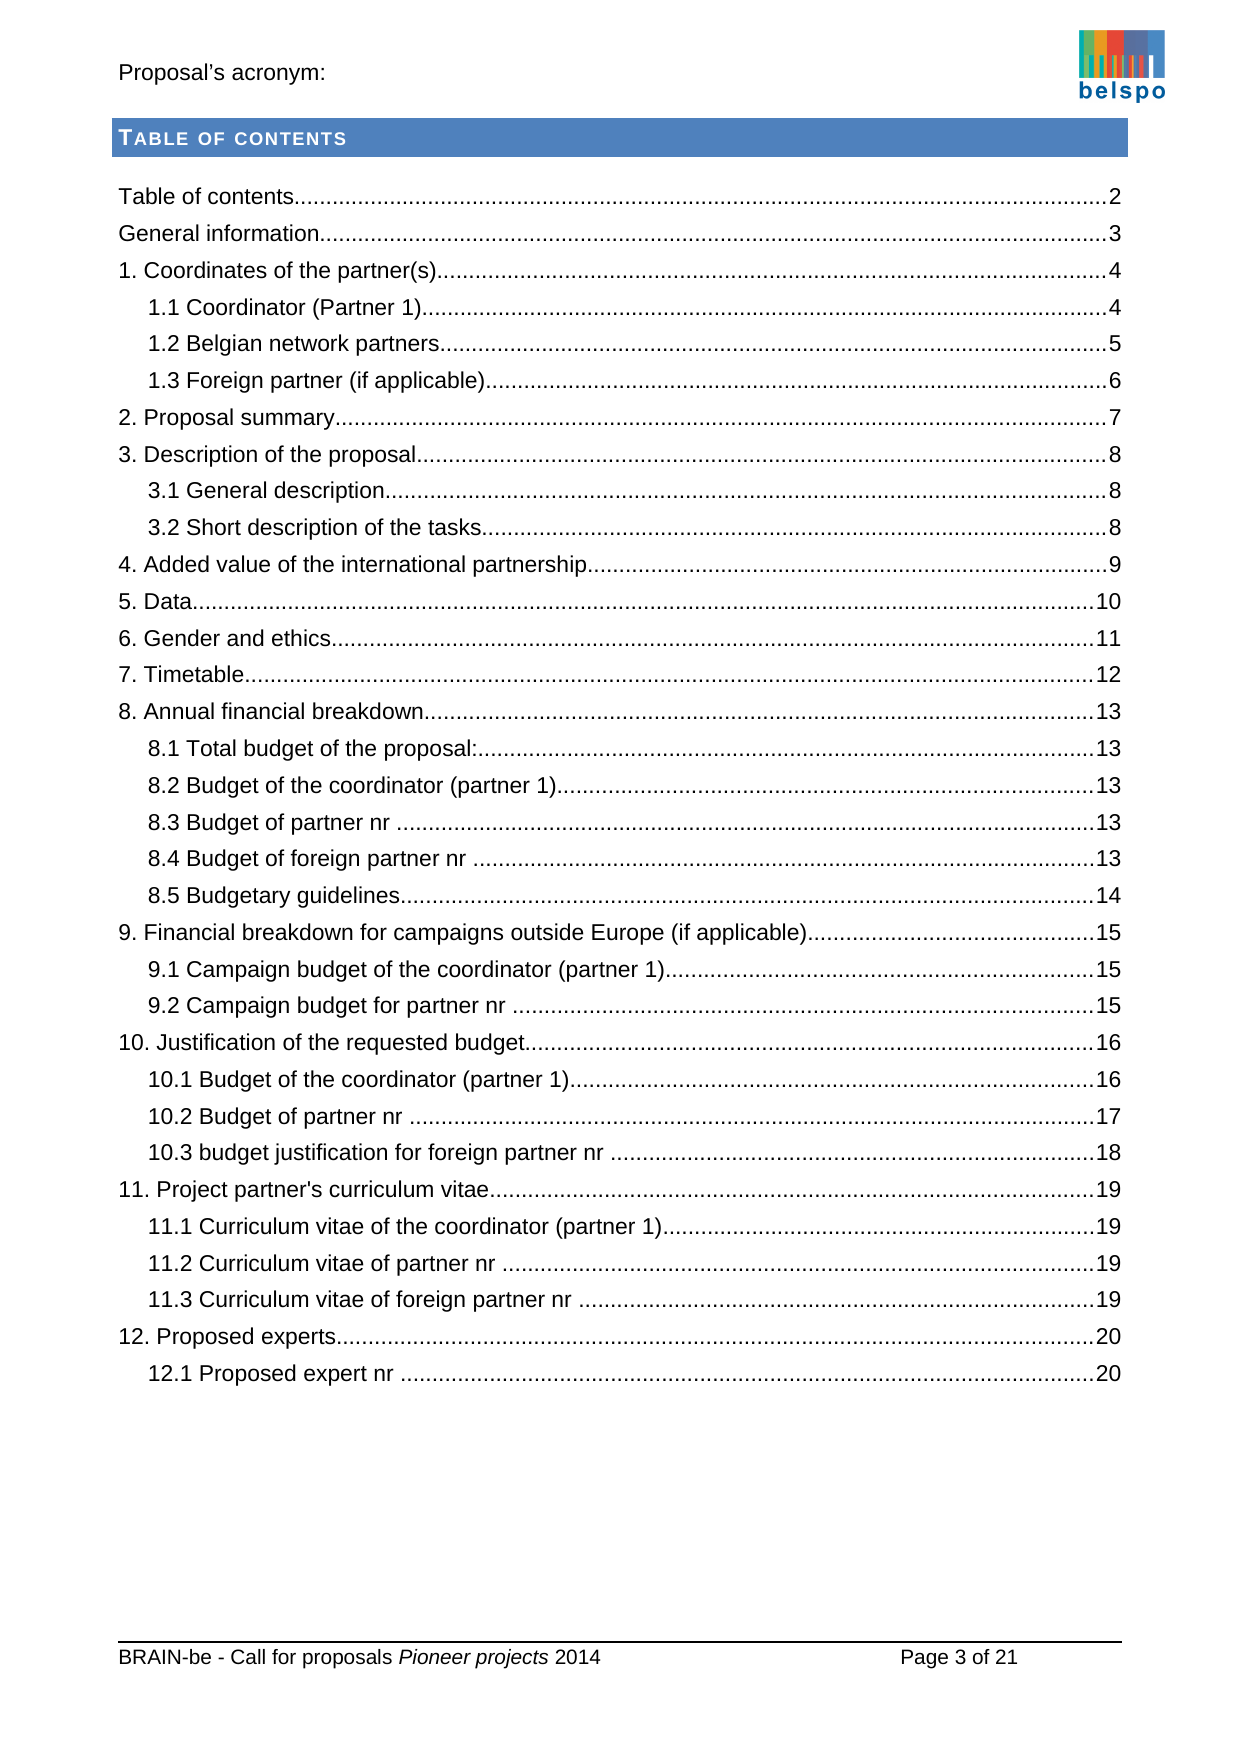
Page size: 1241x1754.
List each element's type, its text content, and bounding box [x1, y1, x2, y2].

text 9. Financial breakdown for campaigns outside Europe (if applicable) 15 [118, 919, 1122, 945]
text 5. Data 10 [118, 588, 1122, 614]
text 11.2 Curriculum vitae of partner nr ... 19 [148, 1250, 1122, 1276]
text 3.2 Short description of the tasks 8 [148, 514, 1122, 541]
subtitle Table of contents [118, 124, 1122, 151]
text 8.1 Total budget of the proposal: 13 [148, 735, 1122, 761]
text 3. Description of the proposal 8 [118, 441, 1122, 467]
text 8.2 Budget of the coordinator (partner 1) 13 [148, 772, 1122, 798]
text 12.1 Proposed expert nr ... 20 [148, 1360, 1122, 1386]
text 8.5 Budgetary guidelines 14 [148, 882, 1122, 908]
text 10.1 Budget of the coordinator (partner 1) 16 [148, 1066, 1122, 1092]
text 8.4 Budget of foreign partner nr ... 13 [148, 845, 1122, 872]
text 8. Annual financial breakdown 13 [118, 698, 1122, 724]
text 10.3 budget justification for foreign partner nr ... 18 [148, 1139, 1122, 1166]
text 1. Coordinates of the partner(s) 4 [118, 257, 1122, 283]
text 4. Added value of the international partnership 9 [118, 551, 1122, 577]
text 12. Proposed experts 20 [118, 1323, 1122, 1349]
text 10.2 Budget of partner nr ... 17 [148, 1103, 1122, 1129]
text 11. Project partner's curriculum vitae 19 [118, 1176, 1122, 1202]
text 9.2 Campaign budget for partner nr ... 15 [148, 992, 1122, 1019]
text 3.1 General description 8 [148, 477, 1122, 504]
text 9.1 Campaign budget of the coordinator (partner 1) 15 [148, 956, 1122, 982]
text 1.3 Foreign partner (if applicable) 6 [148, 367, 1122, 393]
text 2. Proposal summary 7 [118, 404, 1122, 430]
text 10. Justification of the requested budget 16 [118, 1029, 1122, 1055]
text 7. Timetable 12 [118, 661, 1122, 688]
text 11.1 Curriculum vitae of the coordinator (partner 1) 19 [148, 1213, 1122, 1239]
text 6. Gender and ethics 11 [118, 624, 1122, 651]
text 1.1 Coordinator (Partner 1) 4 [148, 294, 1122, 320]
text General information 3 [118, 220, 1122, 246]
text 8.3 Budget of partner nr ... 13 [148, 808, 1122, 835]
text Table of contents 2 [118, 183, 1122, 210]
text 1.2 Belgian network partners 5 [148, 330, 1122, 357]
picture [1079, 30, 1165, 103]
text 11.3 Curriculum vitae of foreign partner nr ... 19 [148, 1286, 1122, 1313]
